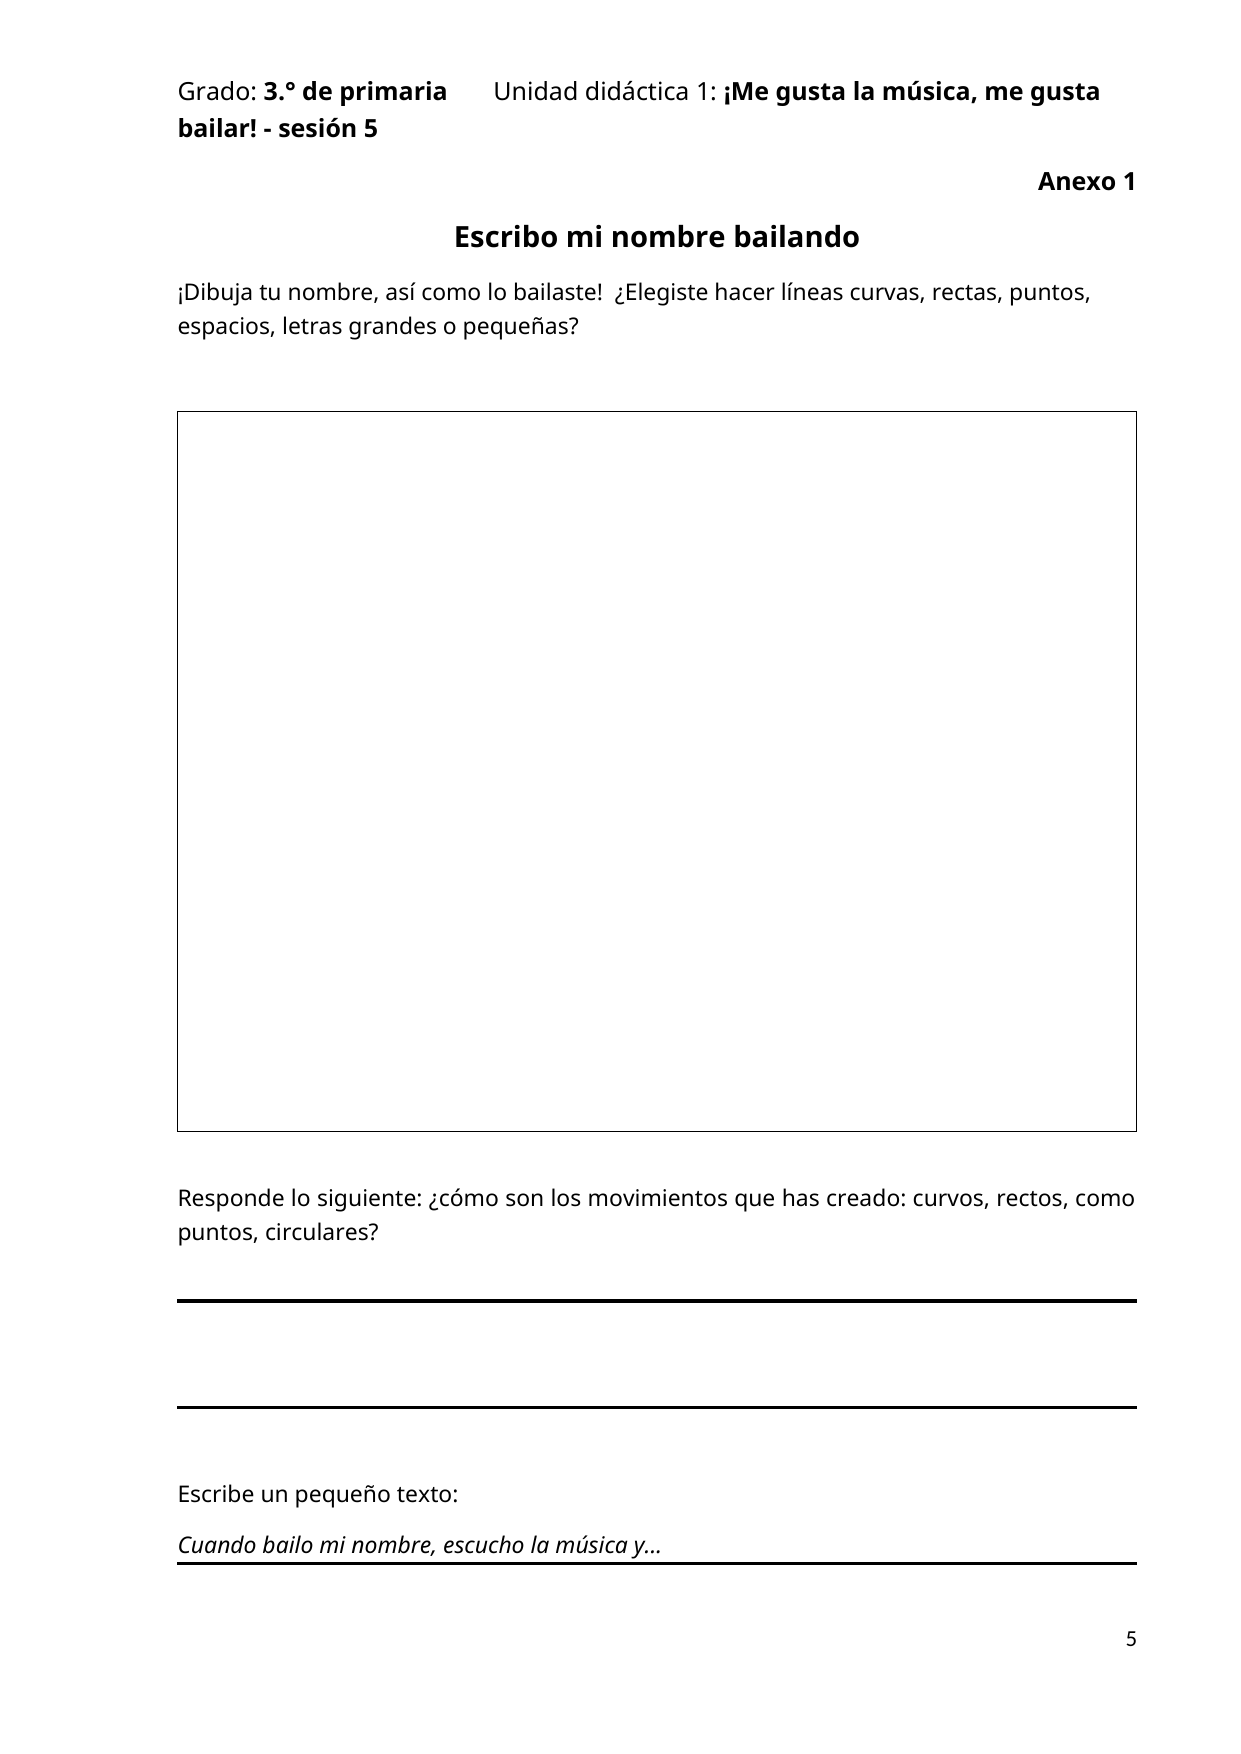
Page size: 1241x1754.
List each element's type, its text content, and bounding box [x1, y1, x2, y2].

text Responde lo siguiente: ¿cómo son los movimientos que has creado: curvos, rectos, como puntos, circulares? [177, 1182, 1137, 1247]
text ¡Dibuja tu nombre, así como lo bailaste! ¿Elegiste hacer líneas curvas, rectas, puntos, espacios, letras grandes o pequeñas? [177, 276, 1137, 341]
text Cuando bailo mi nombre, escucho la música y... [177, 1529, 1137, 1562]
text Anexo 1 [177, 163, 1137, 197]
table_header [178, 412, 1136, 1131]
text Escribe un pequeño texto: [177, 1478, 1137, 1509]
text Escribo mi nombre bailando [177, 217, 1137, 256]
